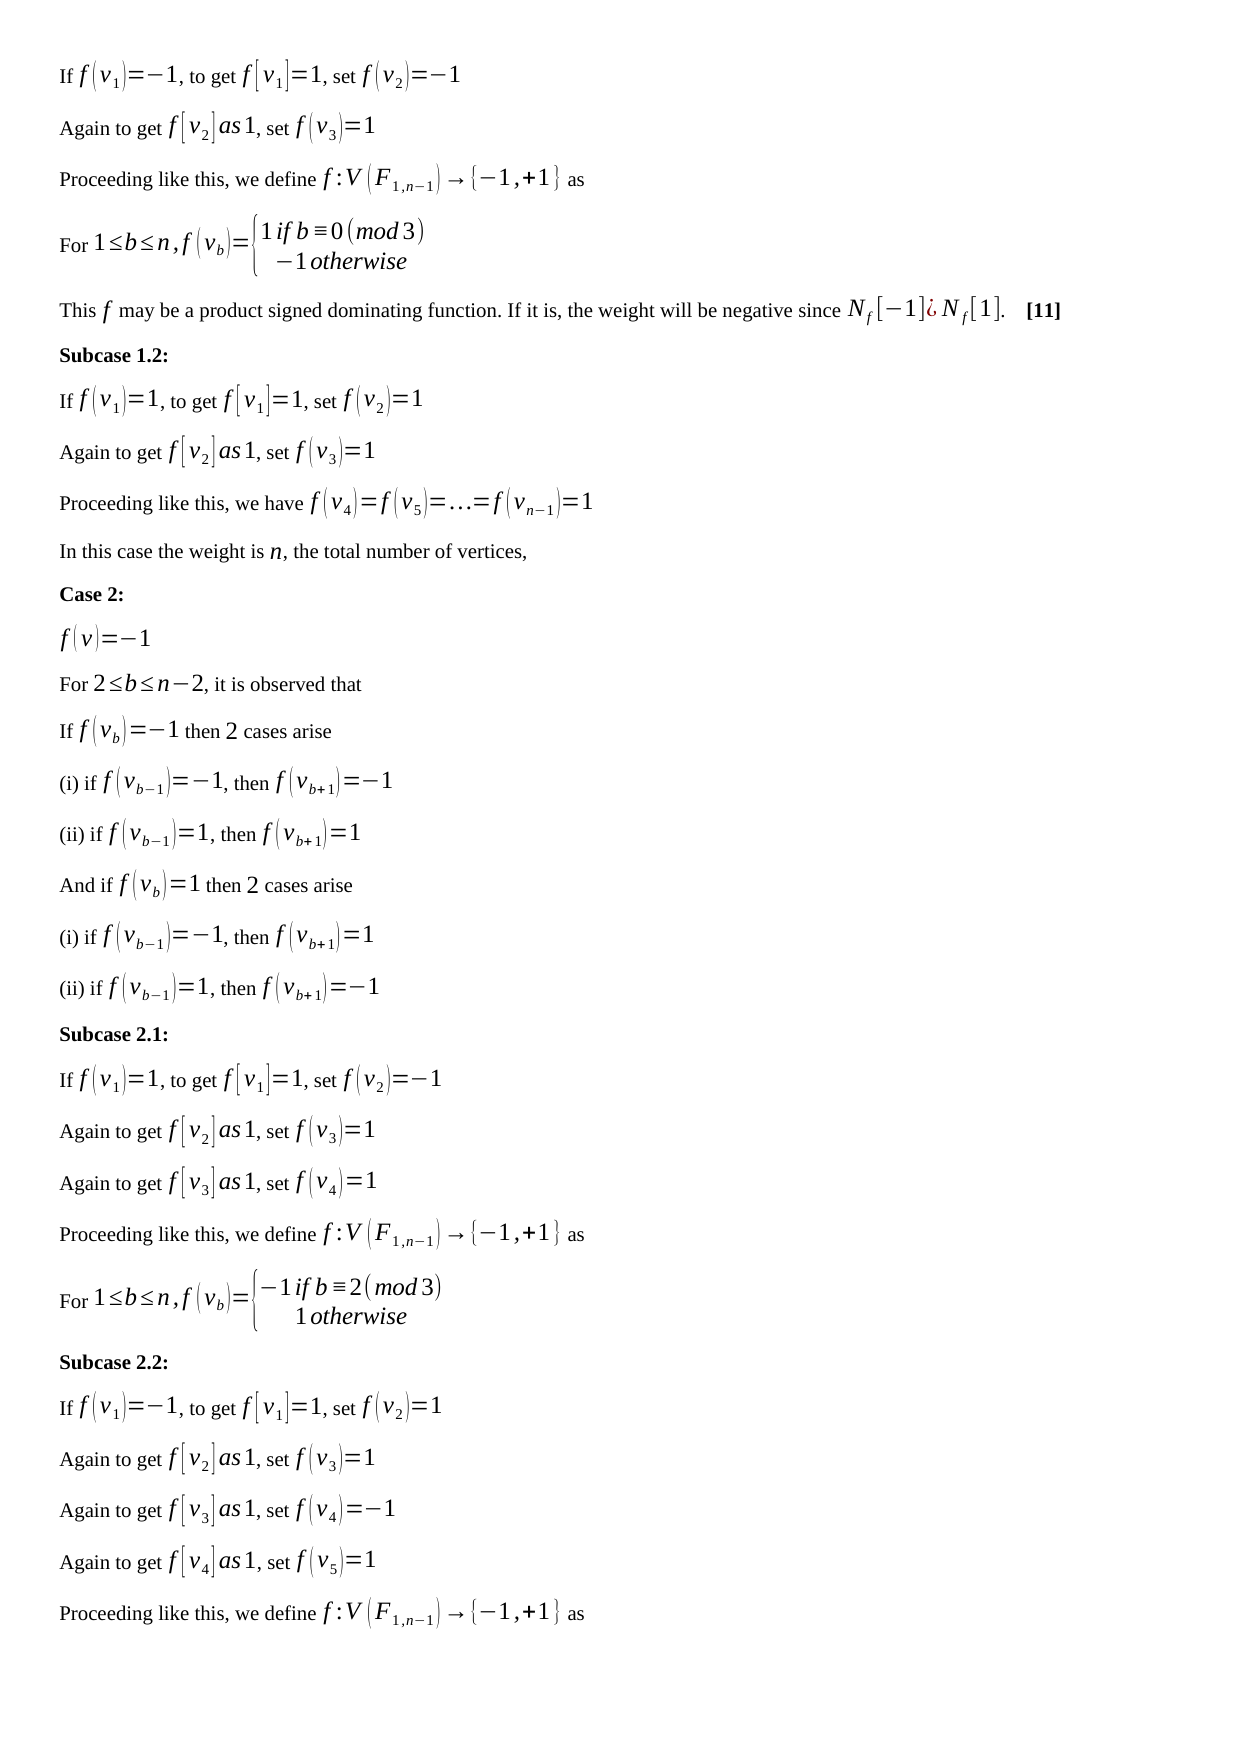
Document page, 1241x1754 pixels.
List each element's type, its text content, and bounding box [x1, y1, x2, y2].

text Again to get , set [59, 1114, 1181, 1149]
text This may be a product signed dominating function. If it is, the weight will be negative since . [11] [59, 294, 1181, 326]
text Proceeding like this, we define as [59, 1596, 1181, 1631]
text Again to get , set [59, 1544, 1181, 1579]
text Again to get , set [59, 1493, 1181, 1528]
text If , to get , set [59, 59, 1181, 94]
text For [59, 213, 1181, 278]
text If , to get , set [59, 1390, 1181, 1425]
text Proceeding like this, we define as [59, 162, 1181, 196]
text (i) if , then [59, 919, 1181, 954]
text Proceeding like this, we have [59, 486, 1181, 521]
text (i) if , then [59, 765, 1181, 800]
text Again to get , set [59, 435, 1181, 469]
text If , to get , set [59, 1063, 1181, 1097]
text For [59, 1268, 1181, 1333]
text Again to get , set [59, 1442, 1181, 1476]
text And if then cases arise [59, 868, 1181, 903]
text For , it is observed that [59, 670, 1181, 697]
text Again to get , set [59, 110, 1181, 145]
text Proceeding like this, we define as [59, 1217, 1181, 1252]
text (ii) if , then [59, 971, 1181, 1005]
text Subcase 2.2: [59, 1350, 1181, 1374]
text If then cases arise [59, 714, 1181, 749]
text If , to get , set [59, 383, 1181, 418]
text (ii) if , then [59, 817, 1181, 851]
text Subcase 1.2: [59, 343, 1181, 367]
text Again to get , set [59, 1166, 1181, 1200]
text Case 2: [59, 582, 1181, 606]
text In this case the weight is , the total number of vertices, [59, 537, 1181, 565]
text Subcase 2.1: [59, 1022, 1181, 1046]
